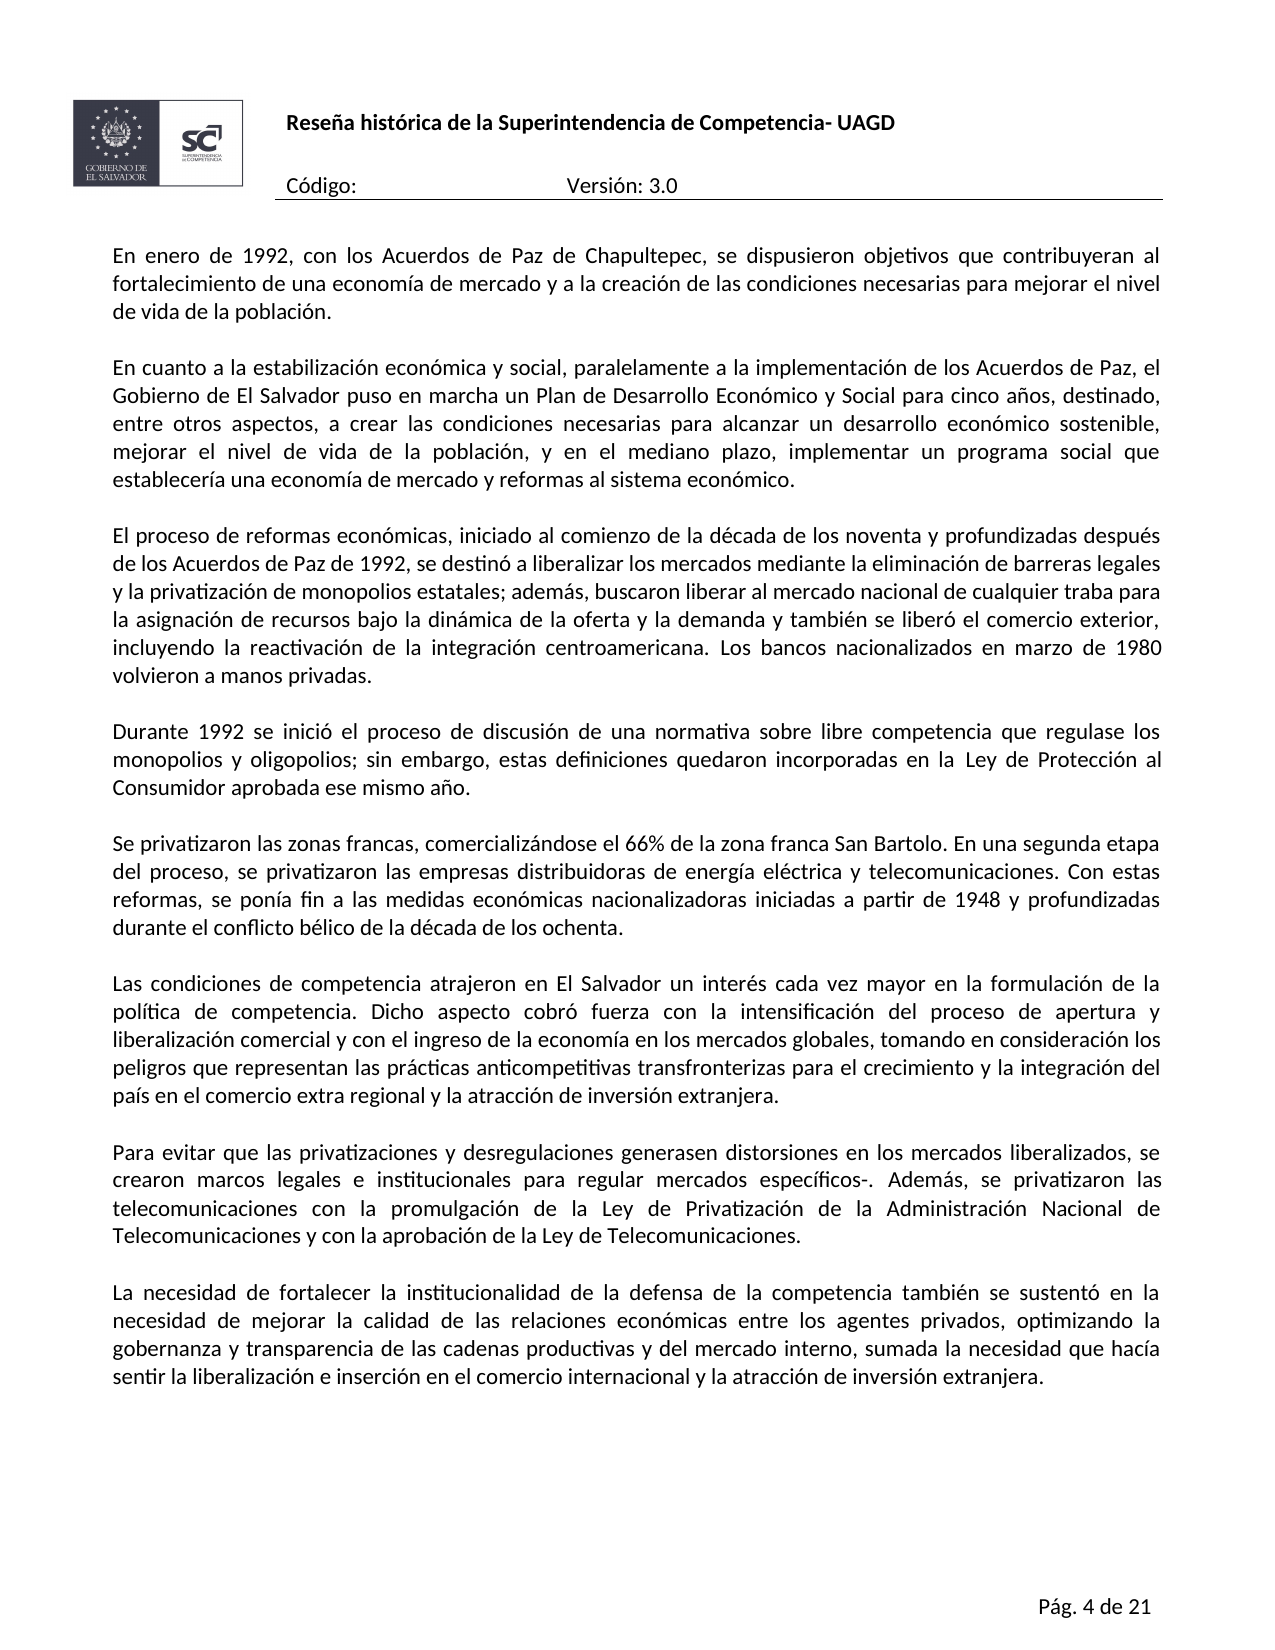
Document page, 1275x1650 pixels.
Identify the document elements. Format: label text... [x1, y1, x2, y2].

text Se privatizaron las zonas francas, comercializándose el 66% de la zona franca San Bartolo. En una segunda etapa del proceso, se privatizaron las empresas distribuidoras de energía eléctrica y telecomunicaciones. Con estas reformas, se ponía fin a las medidas económicas nacionalizadoras iniciadas a partir de 1948 y profundizadas durante el conflicto bélico de la década de los ochenta. [112, 829, 1162, 941]
picture [66, 92, 252, 196]
text Para evitar que las privatizaciones y desregulaciones generasen distorsiones en los mercados liberalizados, se crearon marcos legales e institucionales para regular mercados específicos-. Además, se privatizaron las telecomunicaciones con la promulgación de la Ley de Privatización de la Administración Nacional de Telecomunicaciones y con la aprobación de la Ley de Telecomunicaciones. [112, 1138, 1162, 1250]
text Durante 1992 se inició el proceso de discusión de una normativa sobre libre competencia que regulase los monopolios y oligopolios; sin embargo, estas definiciones quedaron incorporadas en la Ley de Protección al Consumidor aprobada ese mismo año. [112, 717, 1162, 801]
text Las condiciones de competencia atrajeron en El Salvador un interés cada vez mayor en la formulación de la política de competencia. Dicho aspecto cobró fuerza con la intensificación del proceso de apertura y liberalización comercial y con el ingreso de la economía en los mercados globales, tomando en consideración los peligros que representan las prácticas anticompetitivas transfronterizas para el crecimiento y la integración del país en el comercio extra regional y la atracción de inversión extranjera. [112, 969, 1162, 1109]
text El proceso de reformas económicas, iniciado al comienzo de la década de los noventa y profundizadas después de los Acuerdos de Paz de 1992, se destinó a liberalizar los mercados mediante la eliminación de barreras legales y la privatización de monopolios estatales; además, buscaron liberar al mercado nacional de cualquier traba para la asignación de recursos bajo la dinámica de la oferta y la demanda y también se liberó el comercio exterior, incluyendo la reactivación de la integración centroamericana. Los bancos nacionalizados en marzo de 1980 volvieron a manos privadas. [112, 521, 1162, 689]
text La necesidad de fortalecer la institucionalidad de la defensa de la competencia también se sustentó en la necesidad de mejorar la calidad de las relaciones económicas entre los agentes privados, optimizando la gobernanza y transparencia de las cadenas productivas y del mercado interno, sumada la necesidad que hacía sentir la liberalización e inserción en el comercio internacional y la atracción de inversión extranjera. [112, 1278, 1162, 1390]
text En enero de 1992, con los Acuerdos de Paz de Chapultepec, se dispusieron objetivos que contribuyeran al fortalecimiento de una economía de mercado y a la creación de las condiciones necesarias para mejorar el nivel de vida de la población. [112, 241, 1162, 325]
text En cuanto a la estabilización económica y social, paralelamente a la implementación de los Acuerdos de Paz, el Gobierno de El Salvador puso en marcha un Plan de Desarrollo Económico y Social para cinco años, destinado, entre otros aspectos, a crear las condiciones necesarias para alcanzar un desarrollo económico sostenible, mejorar el nivel de vida de la población, y en el mediano plazo, implementar un programa social que establecería una economía de mercado y reformas al sistema económico. [112, 353, 1162, 493]
